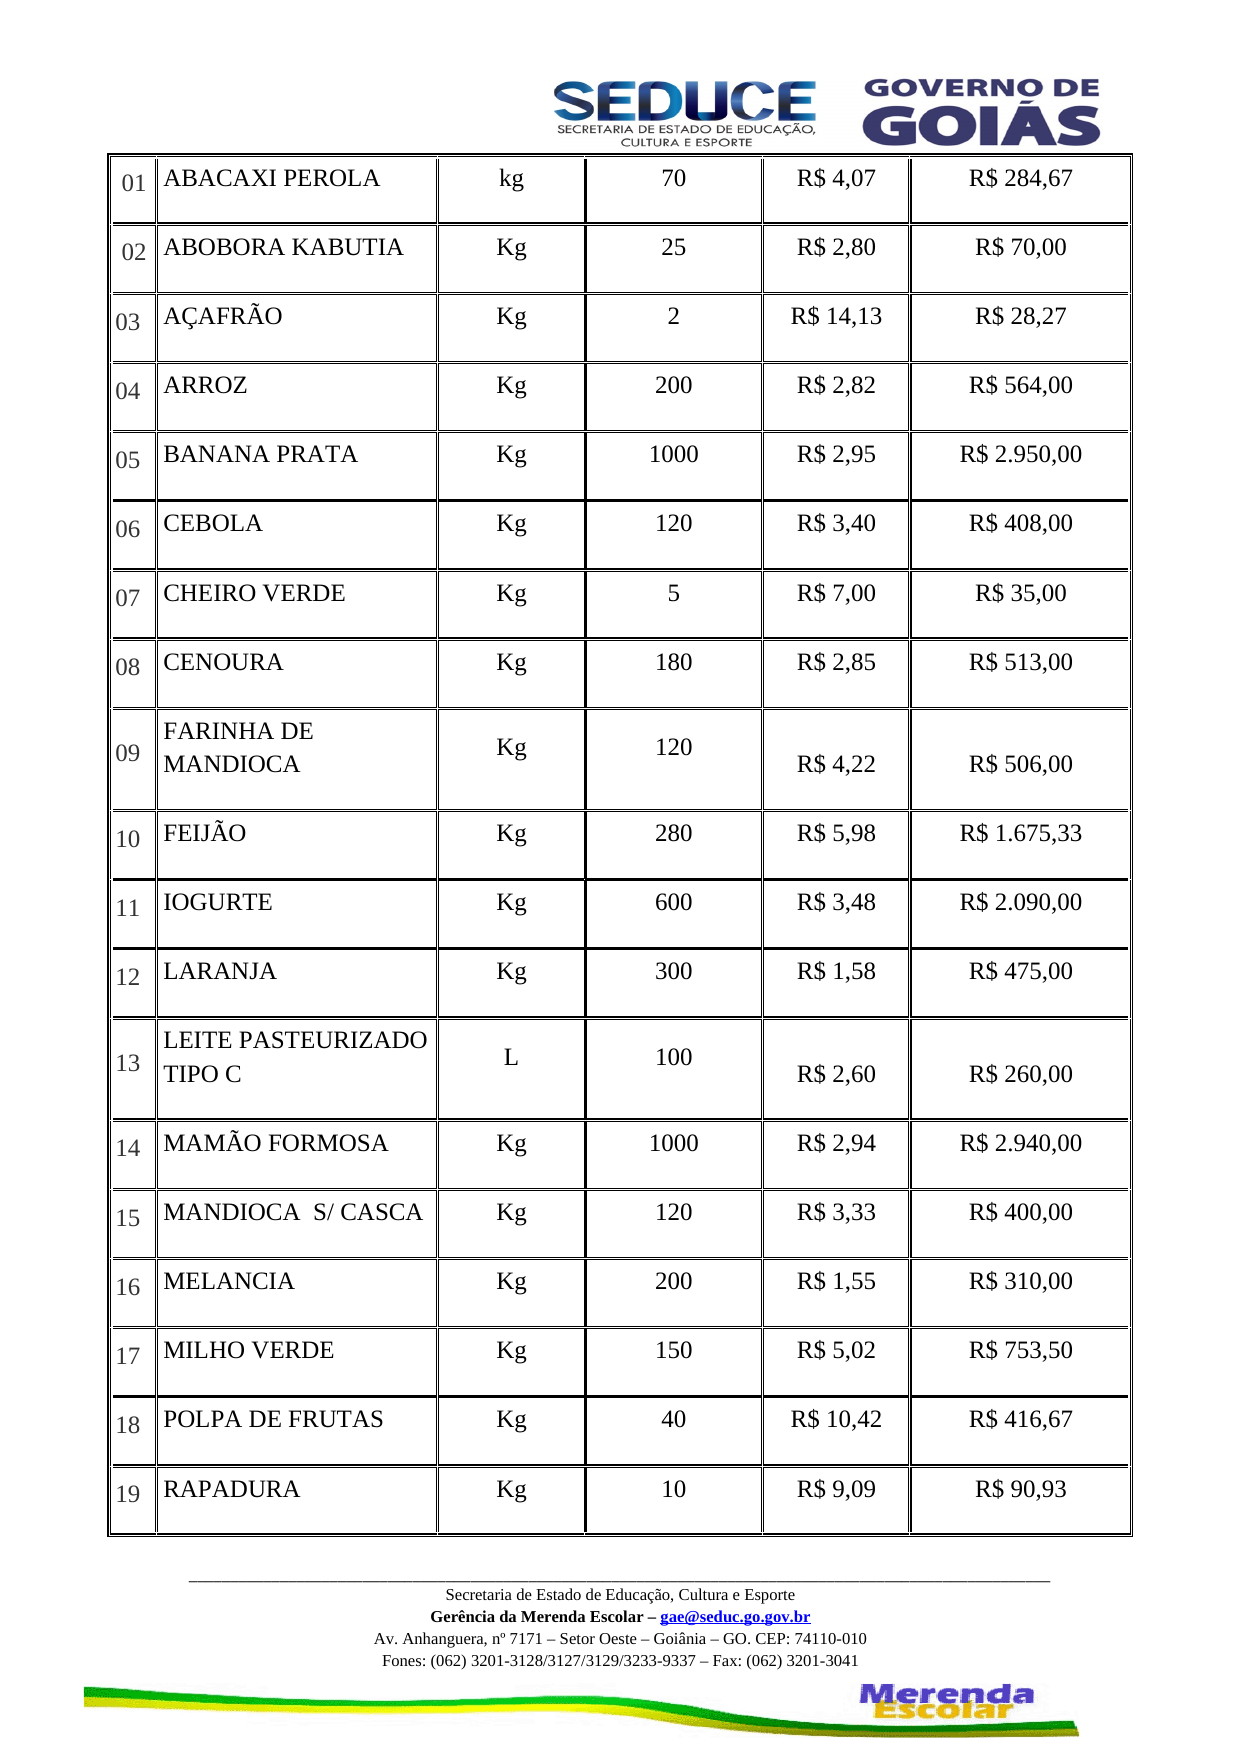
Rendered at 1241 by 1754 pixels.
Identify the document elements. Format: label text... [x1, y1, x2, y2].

table_cell kg [438, 155, 585, 222]
table_cell R$ 2,82 [764, 364, 908, 430]
table_cell 05 [109, 430, 157, 499]
table_cell 180 [587, 641, 761, 706]
table_cell ABOBORA KABUTIA [158, 226, 436, 291]
table_cell 120 [587, 502, 761, 568]
table_cell R$ 3,33 [764, 1191, 908, 1257]
table_cell Kg [439, 1191, 584, 1257]
table_cell 02 [111, 222, 155, 291]
table_cell 19 [111, 1464, 157, 1533]
table_cell 10 [109, 809, 157, 878]
table_cell MILHO VERDE [158, 1329, 436, 1395]
table_cell MAMÃO FORMOSA [158, 1122, 436, 1187]
table_cell MELANCIA [158, 1260, 436, 1326]
table_cell R$ 753,50 [910, 1326, 1131, 1395]
table_cell R$ 400,00 [912, 1188, 1130, 1257]
table_cell R$ 2.950,00 [910, 430, 1131, 499]
table_cell CEBOLA [158, 502, 436, 568]
table_cell AÇAFRÃO [158, 295, 436, 361]
table_cell R$ 28,27 [912, 291, 1130, 361]
table_cell FARINHA DE MANDIOCA [158, 710, 436, 809]
table_cell 09 [111, 706, 155, 809]
table_cell L [439, 1020, 584, 1118]
table_cell R$ 416,67 [912, 1395, 1130, 1464]
table_cell R$ 1,55 [764, 1260, 908, 1326]
table_cell R$ 7,00 [764, 572, 908, 637]
table_cell Kg [439, 502, 584, 568]
table_cell R$ 260,00 [912, 1016, 1130, 1118]
table_cell Kg [439, 1260, 584, 1326]
table_cell 08 [111, 637, 155, 706]
table_cell 70 [585, 157, 762, 222]
table_cell 01 [111, 157, 157, 222]
table_cell 18 [111, 1395, 155, 1464]
picture [553, 73, 1108, 153]
table_cell 120 [587, 710, 761, 809]
table_cell Kg [439, 1398, 584, 1464]
table_cell LARANJA [158, 950, 436, 1016]
table_cell FEIJÃO [158, 812, 436, 878]
table_cell 15 [111, 1188, 155, 1257]
table_cell 12 [111, 947, 155, 1016]
table_cell 2 [587, 295, 761, 361]
table_cell Kg [439, 433, 584, 499]
table_cell R$ 14,13 [764, 295, 908, 361]
table_cell R$ 5,02 [764, 1329, 908, 1395]
table_cell 25 [587, 226, 761, 291]
table_cell 04 [109, 361, 157, 430]
table_cell R$ 5,98 [764, 812, 908, 878]
table_cell R$ 475,00 [912, 947, 1130, 1016]
table_cell 06 [111, 499, 155, 568]
table_cell 200 [587, 364, 761, 430]
table_cell R$ 2,95 [764, 433, 908, 499]
table_cell 1000 [587, 433, 761, 499]
table_cell RAPADURA [157, 1468, 438, 1533]
table_cell 13 [111, 1016, 155, 1118]
table_cell LEITE PASTEURIZADO TIPO C [158, 1020, 436, 1118]
table_cell CENOURA [158, 641, 436, 706]
table_cell R$ 513,00 [912, 637, 1130, 706]
table_cell Kg [439, 950, 584, 1016]
table_cell R$ 4,22 [764, 710, 908, 809]
table_cell Kg [439, 812, 584, 878]
table_cell 17 [109, 1326, 157, 1395]
table_cell R$ 9,09 [763, 1464, 910, 1533]
table_cell ABACAXI PEROLA [157, 157, 438, 222]
table_cell 300 [587, 950, 761, 1016]
table_cell R$ 310,00 [910, 1257, 1131, 1326]
table_cell 280 [587, 812, 761, 878]
table_cell 200 [587, 1260, 761, 1326]
table_cell R$ 2,60 [764, 1020, 908, 1118]
table_cell 5 [587, 572, 761, 637]
table_cell Kg [439, 881, 584, 947]
table_cell Kg [439, 710, 584, 809]
table_cell POLPA DE FRUTAS [158, 1398, 436, 1464]
table_cell R$ 2,94 [764, 1122, 908, 1187]
table_cell R$ 3,40 [764, 502, 908, 568]
table_cell 16 [109, 1257, 157, 1326]
table_cell MANDIOCA S/ CASCA [158, 1191, 436, 1257]
table_cell R$ 3,48 [764, 881, 908, 947]
table_cell Kg [439, 364, 584, 430]
table_cell R$ 10,42 [764, 1398, 908, 1464]
table_cell R$ 2,85 [764, 641, 908, 706]
table_cell 14 [111, 1118, 155, 1187]
table_cell R$ 35,00 [912, 568, 1130, 637]
table_cell 03 [111, 291, 155, 361]
table_cell Kg [439, 295, 584, 361]
table_cell 07 [111, 568, 155, 637]
table_cell R$ 284,67 [910, 157, 1130, 222]
table_cell 100 [587, 1020, 761, 1118]
table_cell R$ 506,00 [912, 706, 1130, 809]
table_cell R$ 1.675,33 [910, 809, 1131, 878]
table_cell BANANA PRATA [158, 433, 436, 499]
table_cell R$ 2.940,00 [912, 1118, 1130, 1187]
table_cell R$ 1,58 [764, 950, 908, 1016]
table_cell R$ 564,00 [910, 361, 1131, 430]
table_cell 11 [109, 878, 155, 947]
table_cell R$ 2.090,00 [912, 878, 1131, 947]
table_cell ARROZ [158, 364, 436, 430]
table_cell 120 [587, 1191, 761, 1257]
table_cell R$ 2,80 [764, 226, 908, 291]
table_cell Kg [439, 572, 584, 637]
table_cell 40 [587, 1398, 761, 1464]
table_cell R$ 408,00 [912, 499, 1130, 568]
table_cell Kg [439, 641, 584, 706]
table_cell 150 [587, 1329, 761, 1395]
table_cell R$ 70,00 [912, 222, 1130, 291]
table_cell IOGURTE [158, 881, 436, 947]
table_cell R$ 90,93 [910, 1464, 1130, 1533]
table_cell Kg [439, 1329, 584, 1395]
table_cell 10 [585, 1468, 762, 1533]
table_cell 1000 [587, 1122, 761, 1187]
table_cell Kg [438, 1468, 585, 1533]
table_cell Kg [439, 226, 584, 291]
table_cell Kg [439, 1122, 584, 1187]
table_cell CHEIRO VERDE [158, 572, 436, 637]
table_cell R$ 4,07 [763, 155, 910, 222]
table_cell 600 [587, 881, 761, 947]
